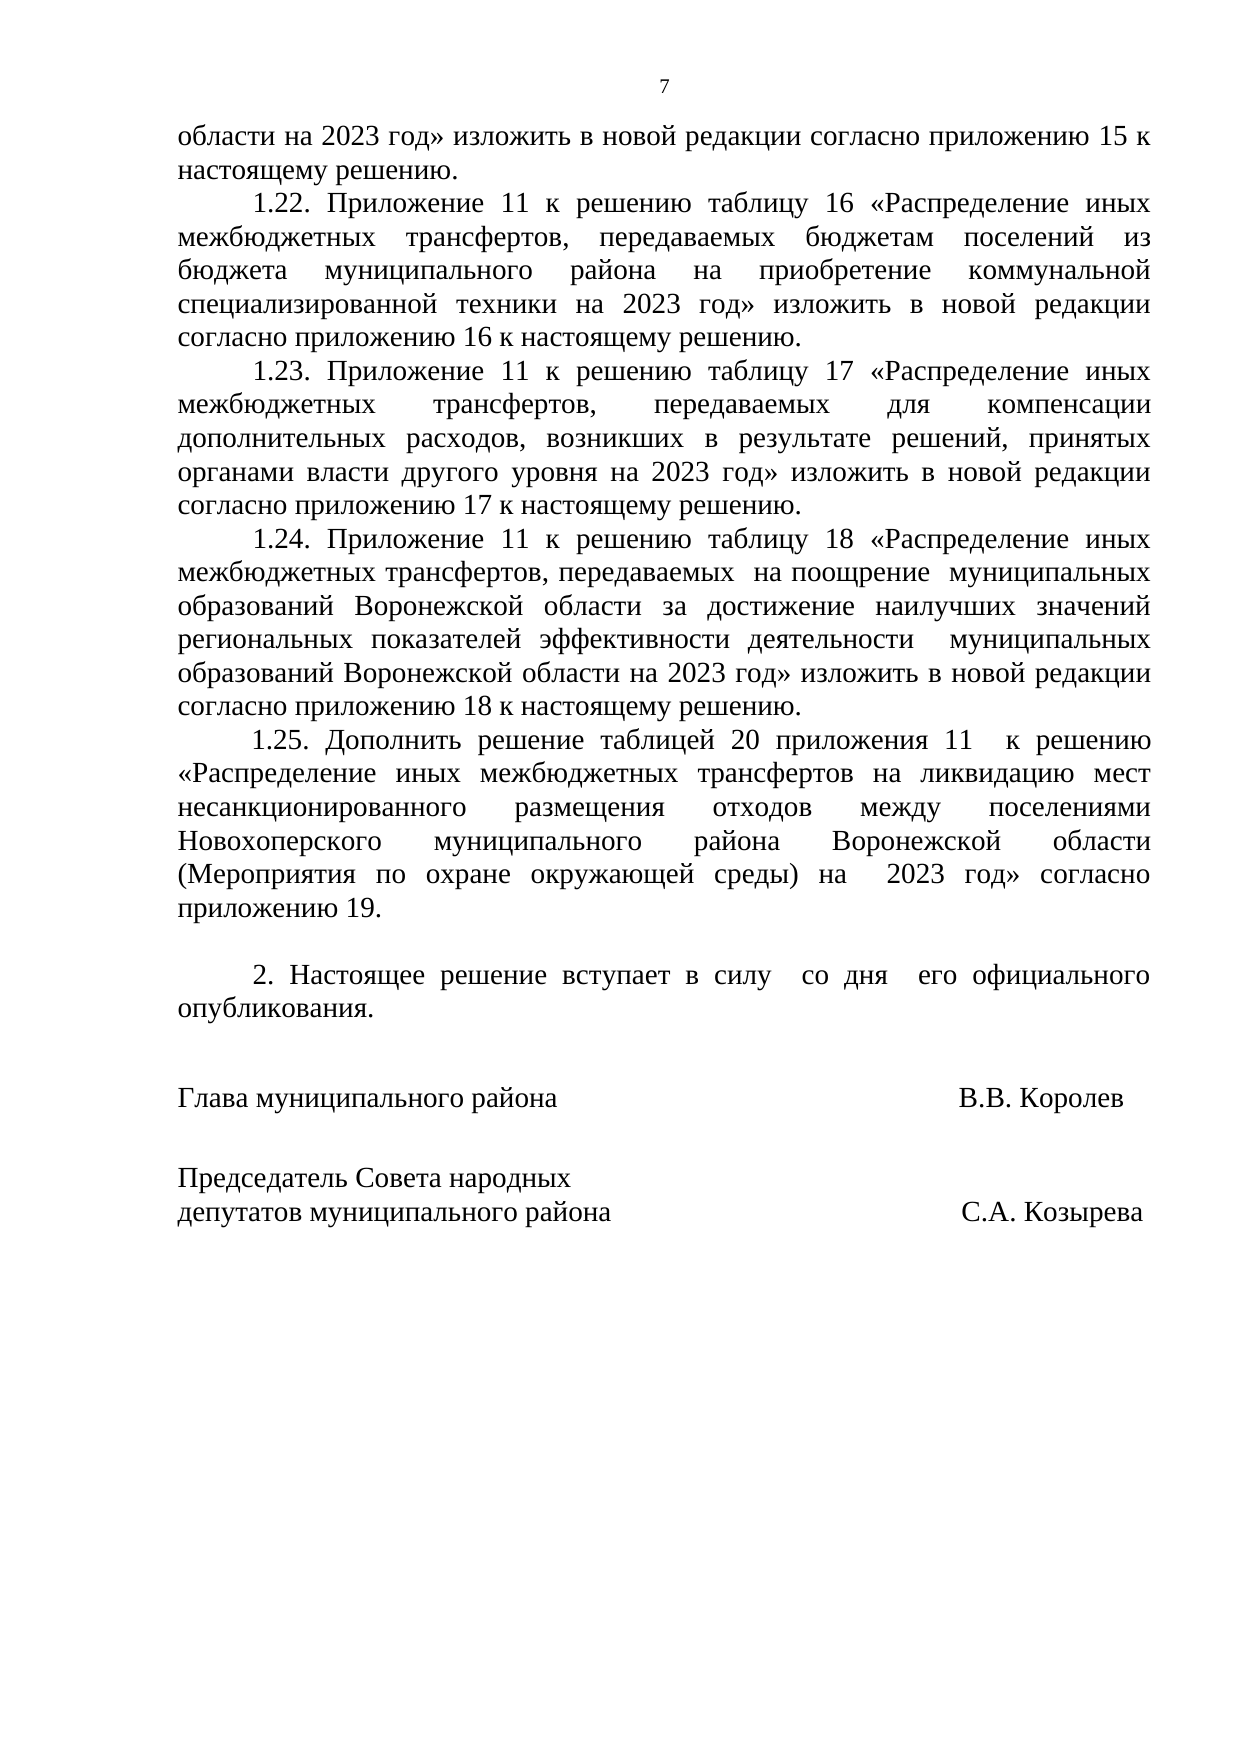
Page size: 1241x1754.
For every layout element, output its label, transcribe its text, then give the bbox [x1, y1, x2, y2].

text 1.25. Дополнить решение таблицей 20 приложения 11 к решению «Распределение иных межбюджетных трансфертов на ликвидацию мест несанкционированного размещения отходов между поселениями Новохоперского муниципального района Воронежской области (Мероприятия по охране окружающей среды) на 2023 год» согласно приложению 19. [177, 722, 1152, 923]
text 1.23. Приложение 11 к решению таблицу 17 «Распределение иных межбюджетных трансфертов, передаваемых для компенсации дополнительных расходов, возникших в результате решений, принятых органами власти другого уровня на 2023 год» изложить в новой редакции согласно приложению 17 к настоящему решению. [177, 353, 1152, 521]
text 1.22. Приложение 11 к решению таблицу 16 «Распределение иных межбюджетных трансфертов, передаваемых бюджетам поселений из бюджета муниципального района на приобретение коммунальной специализированной техники на 2023 год» изложить в новой редакции согласно приложению 16 к настоящему решению. [177, 185, 1152, 353]
text 1.24. Приложение 11 к решению таблицу 18 «Распределение иных межбюджетных трансфертов, передаваемых на поощрение муниципальных образований Воронежской области за достижение наилучших значений региональных показателей эффективности деятельности муниципальных образований Воронежской области на 2023 год» изложить в новой редакции согласно приложению 18 к настоящему решению. [177, 521, 1152, 722]
text Председатель Совета народных [177, 1160, 1152, 1194]
text Глава муниципального района В.В. Королев [177, 1082, 1152, 1114]
text депутатов муниципального района С.А. Козырева [177, 1194, 1152, 1227]
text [177, 118, 1152, 185]
text 2. Настоящее решение вступает в силу со дня его официального опубликования. [177, 957, 1152, 1024]
